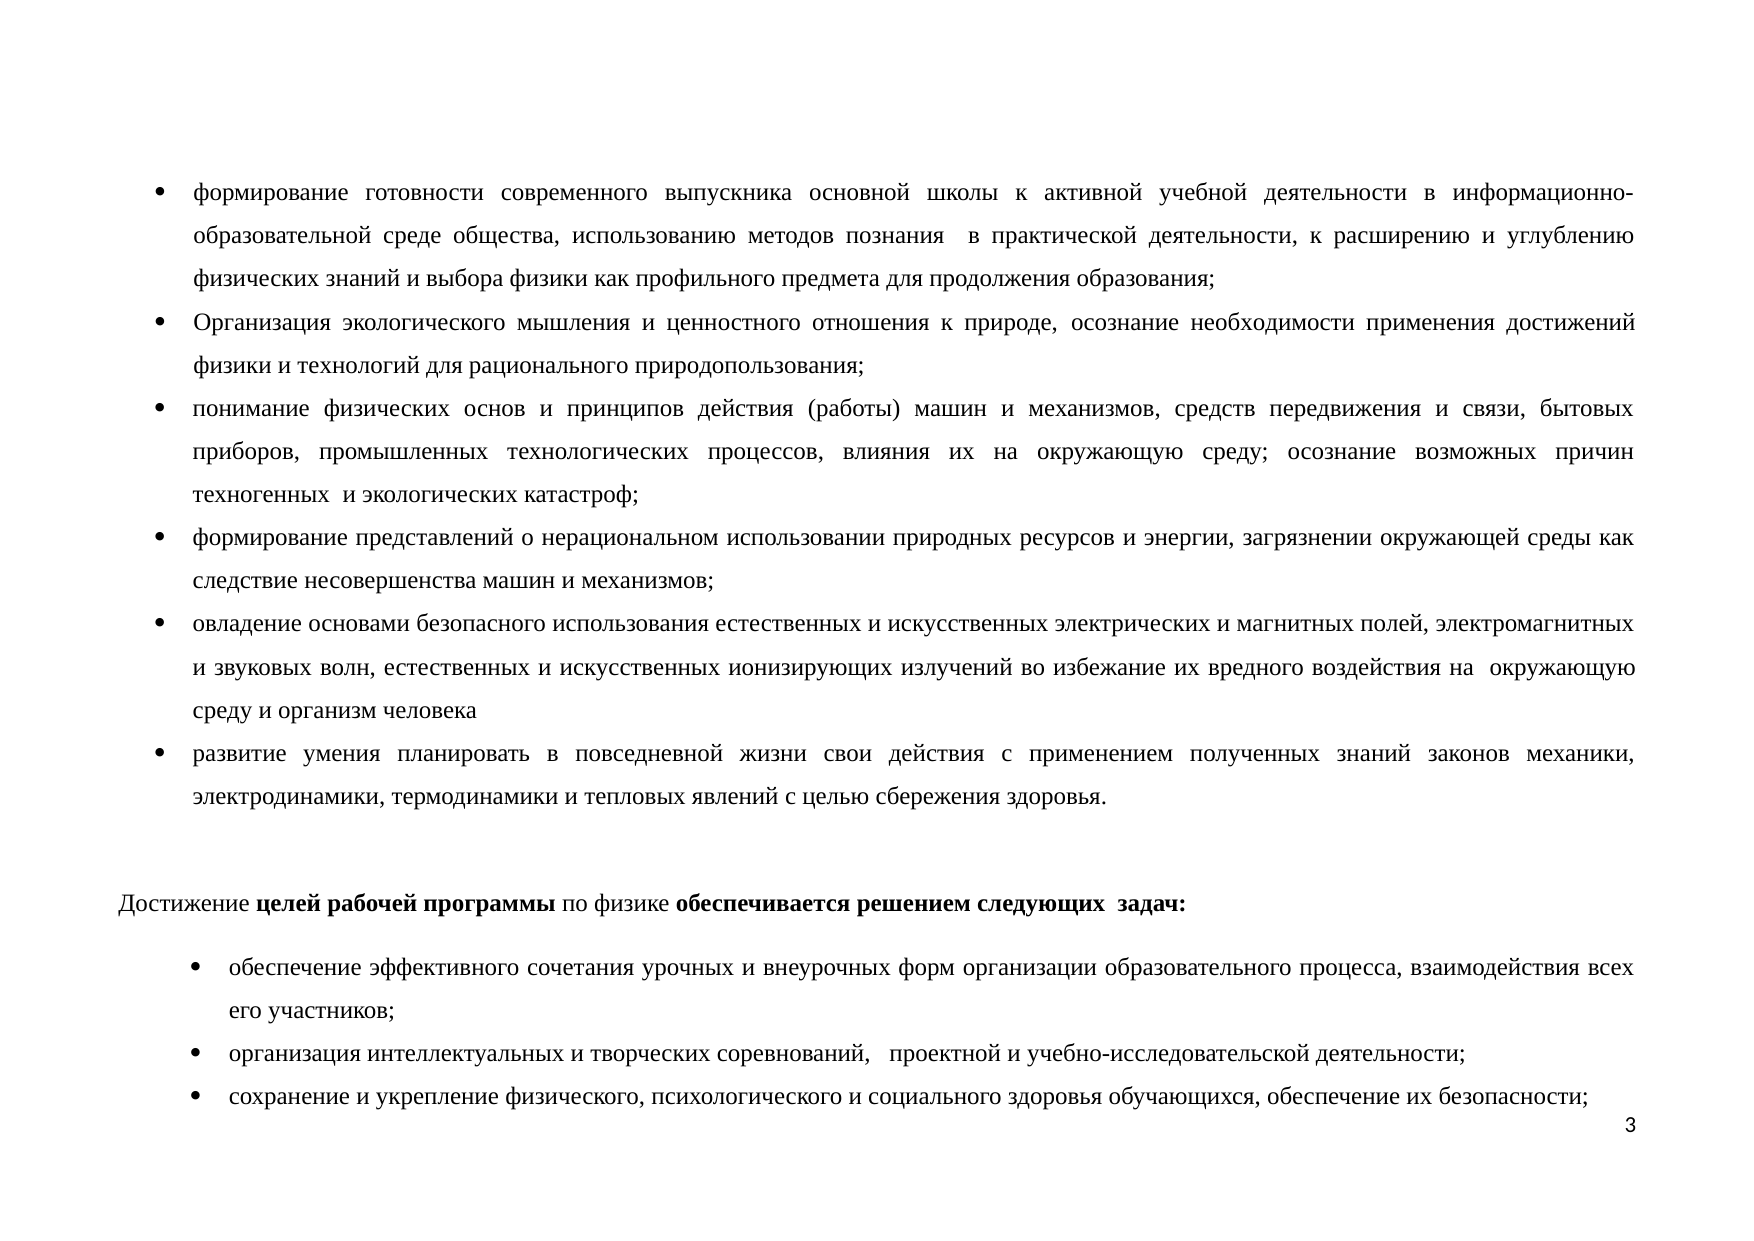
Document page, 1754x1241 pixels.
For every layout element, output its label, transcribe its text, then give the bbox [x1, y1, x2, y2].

list обеспечение эффективного сочетания урочных и внеурочных форм организации образовательного процесса, взаимодействия всех его участников; [191, 952, 1636, 1024]
list Организация экологического мышления и ценностного отношения к природе, осознание необходимости применения достижений физики и технологий для рационального природопользования; [156, 307, 1636, 378]
list сохранение и укрепление физического, психологического и социального здоровья обучающихся, обеспечение их безопасности; [191, 1081, 1636, 1110]
list овладение основами безопасного использования естественных и искусственных электрических и магнитных полей, электромагнитных и звуковых волн, естественных и искусственных ионизирующих излучений во избежание их вредного воздействия на окружающую среду и организм человека [155, 608, 1636, 723]
list развитие умения планировать в повседневной жизни свои действия с применением полученных знаний законов механики, электродинамики, термодинамики и тепловых явлений с целью сбережения здоровья. [155, 738, 1636, 810]
list понимание физических основ и принципов действия (работы) машин и механизмов, средств передвижения и связи, бытовых приборов, промышленных технологических процессов, влияния их на окружающую среду; осознание возможных причин техногенных и экологических катастроф; [155, 393, 1636, 508]
list формирование готовности современного выпускника основной школы к активной учебной деятельности в информационно-образовательной среде общества, использованию методов познания в практической деятельности, к расширению и углублению физических знаний и выбора физики как профильного предмета для продолжения образования; [156, 177, 1636, 292]
list формирование представлений о нерациональном использовании природных ресурсов и энергии, загрязнении окружающей среды как следствие несовершенства машин и механизмов; [155, 522, 1636, 594]
text Достижение целей рабочей программы по физике обеспечивается решением следующих задач: [118, 888, 1636, 917]
list организация интеллектуальных и творческих соревнований, проектной и учебно-исследовательской деятельности; [191, 1038, 1636, 1067]
